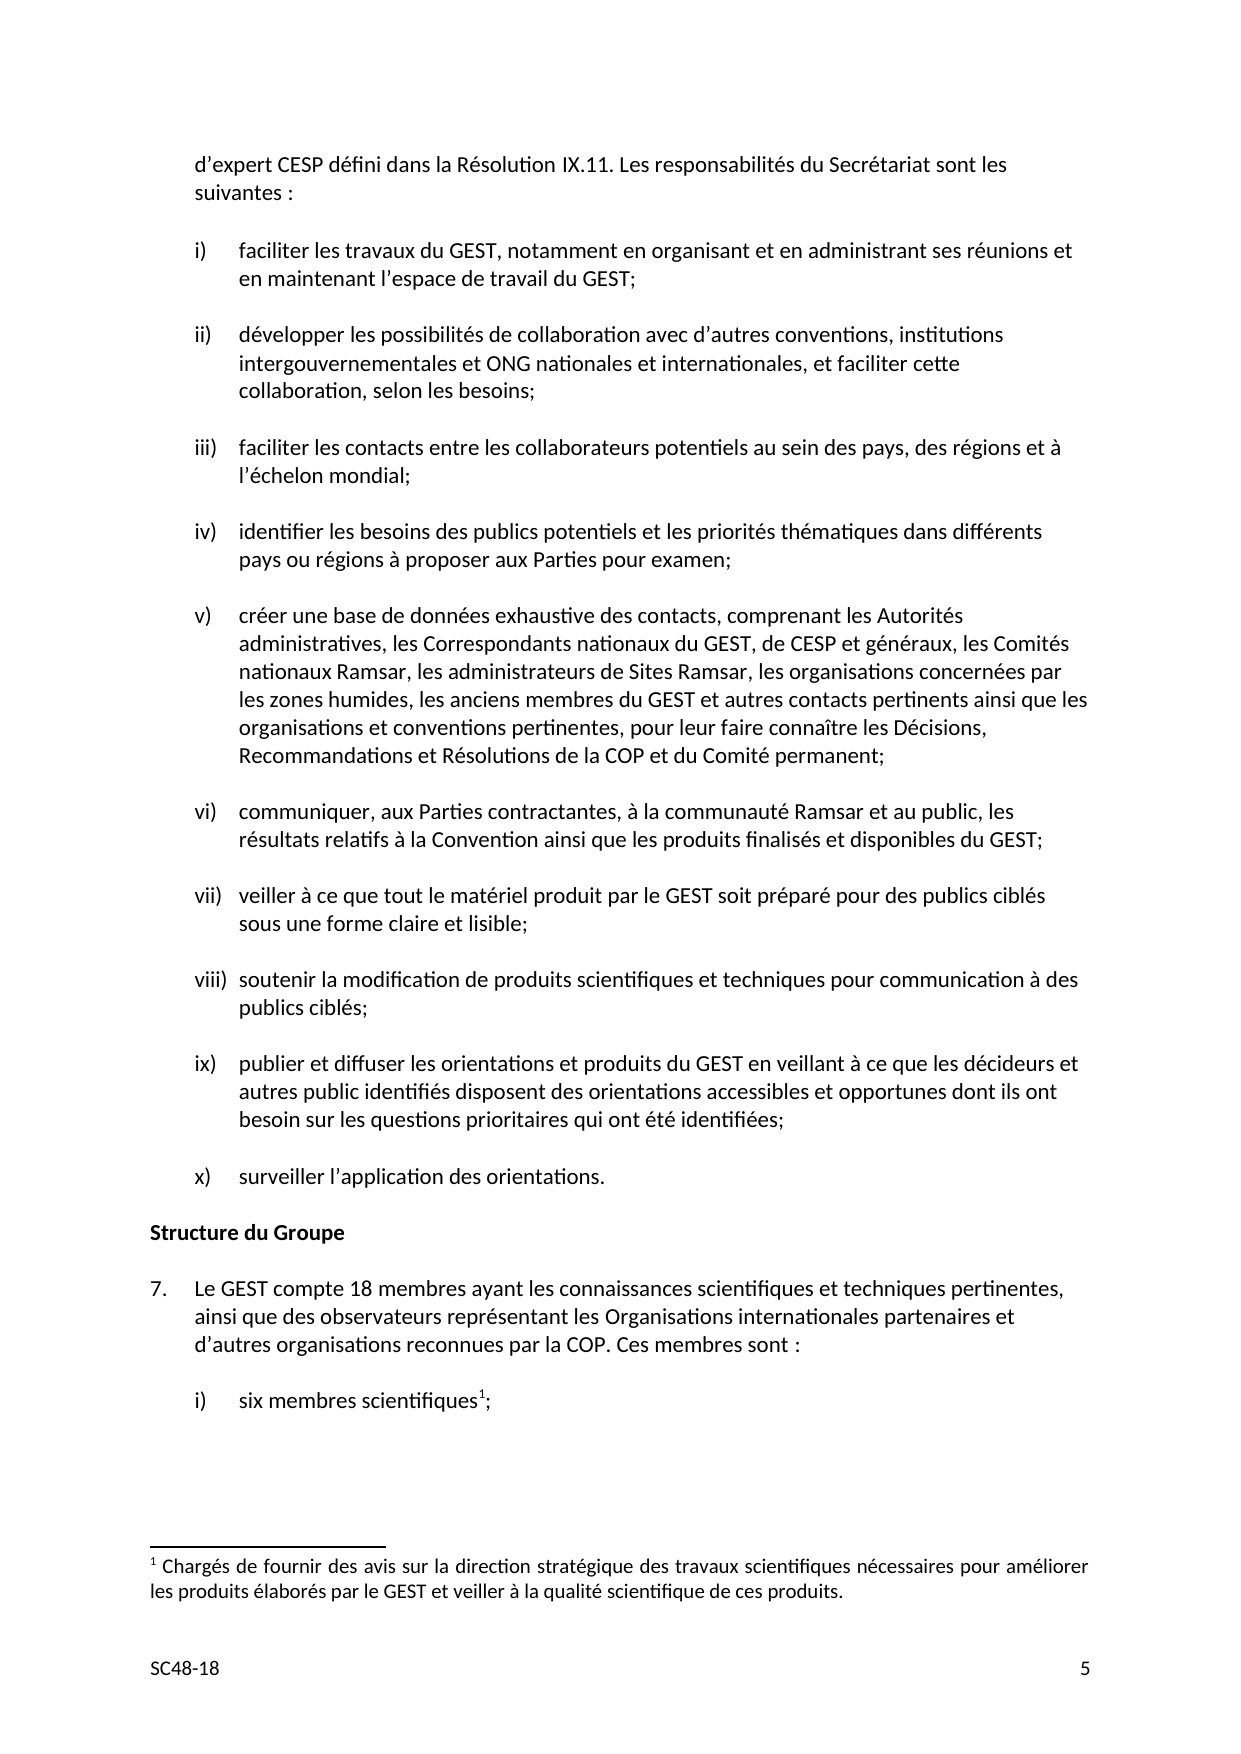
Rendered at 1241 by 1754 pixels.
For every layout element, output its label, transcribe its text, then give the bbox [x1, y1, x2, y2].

list identifier les besoins des publics potentiels et les priorités thématiques dans différents pays ou régions à proposer aux Parties pour examen; [194, 517, 1090, 573]
list publier et diffuser les orientations et produits du GEST en veillant à ce que les décideurs et autres public identifiés disposent des orientations accessibles et opportunes dont ils ont besoin sur les questions prioritaires qui ont été identifiées; [194, 1049, 1090, 1133]
list surveiller l’application des orientations. [194, 1162, 1090, 1190]
list Le GEST compte 18 membres ayant les connaissances scientifiques et techniques pertinentes, ainsi que des observateurs représentant les Organisations internationales partenaires et d’autres organisations reconnues par la COP. Ces membres sont : [150, 1274, 1090, 1358]
list faciliter les travaux du GEST, notamment en organisant et en administrant ses réunions et en maintenant l’espace de travail du GEST; [194, 237, 1090, 293]
text Structure du Groupe [150, 1218, 1090, 1246]
list veiller à ce que tout le matériel produit par le GEST soit préparé pour des publics ciblés sous une forme claire et lisible; [194, 881, 1090, 937]
list développer les possibilités de collaboration avec d’autres conventions, institutions intergouvernementales et ONG nationales et internationales, et faciliter cette collaboration, selon les besoins; [194, 321, 1090, 405]
list six membres scientifiques; [194, 1386, 1090, 1414]
list soutenir la modification de produits scientifiques et techniques pour communication à des publics ciblés; [194, 965, 1090, 1021]
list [150, 150, 1090, 206]
list faciliter les contacts entre les collaborateurs potentiels au sein des pays, des régions et à l’échelon mondial; [194, 433, 1090, 489]
list communiquer, aux Parties contractantes, à la communauté Ramsar et au public, les résultats relatifs à la Convention ainsi que les produits finalisés et disponibles du GEST; [194, 797, 1090, 853]
list créer une base de données exhaustive des contacts, comprenant les Autorités administratives, les Correspondants nationaux du GEST, de CESP et généraux, les Comités nationaux Ramsar, les administrateurs de Sites Ramsar, les organisations concernées par les zones humides, les anciens membres du GEST et autres contacts pertinents ainsi que les organisations et conventions pertinentes, pour leur faire connaître les Décisions, Recommandations et Résolutions de la COP et du Comité permanent; [194, 601, 1090, 769]
